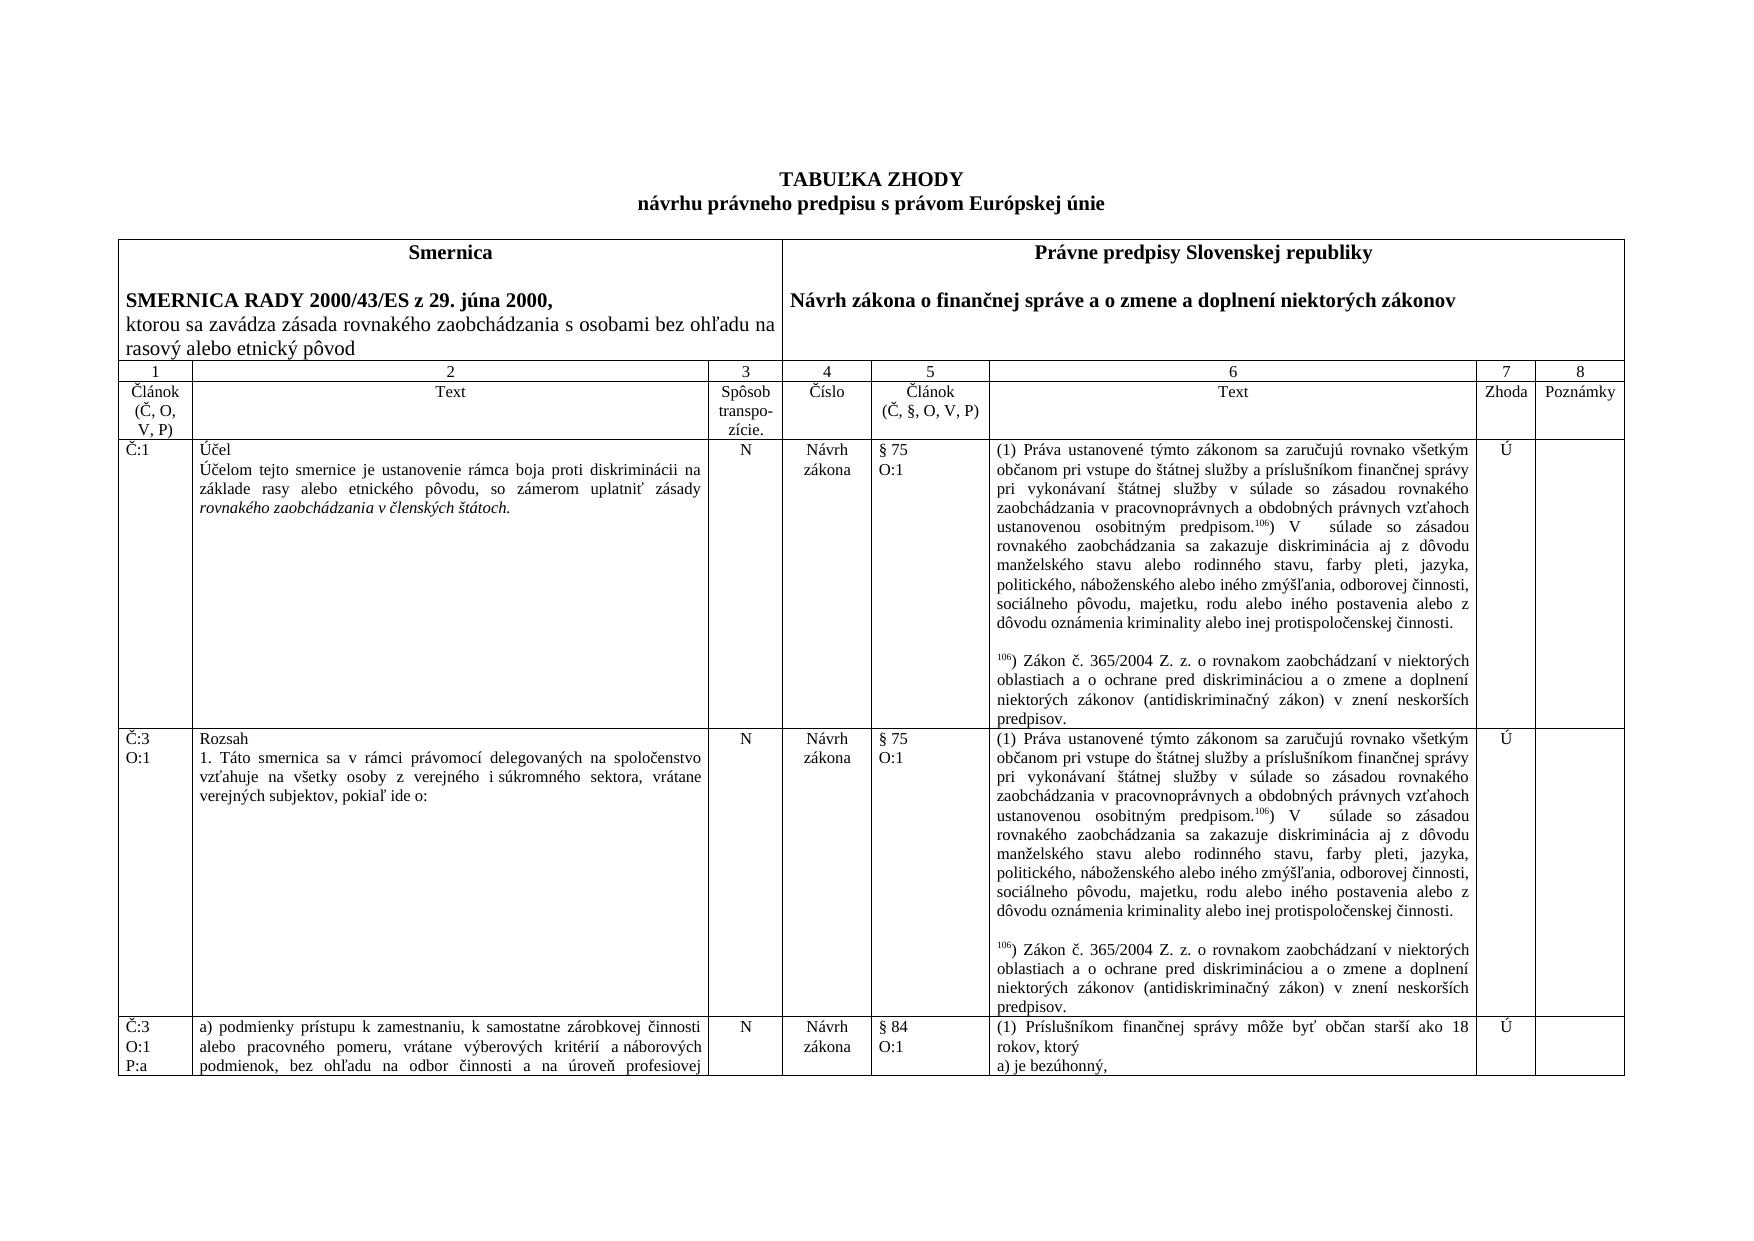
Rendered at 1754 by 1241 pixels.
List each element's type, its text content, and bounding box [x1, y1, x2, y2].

table_cell 1 [119, 361, 192, 381]
table_cell Ú [1477, 1017, 1535, 1075]
table_cell 5 [872, 361, 989, 381]
table_cell § 75 O:1 [872, 729, 989, 1016]
table_cell Právne predpisy Slovenskej republiky Návrh zákona o finančnej správe a o zmene a doplnení niektorých zákonov [783, 240, 1624, 360]
table_cell Spôsob transpo-zície. [709, 382, 782, 439]
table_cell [193, 1017, 708, 1075]
table_cell Č:1 [119, 440, 192, 728]
table_cell [1536, 1017, 1624, 1075]
table_cell § 75 O:1 [872, 440, 989, 728]
table_cell Zhoda [1477, 382, 1535, 439]
table_cell Č:3 O:1 P:a [119, 1017, 192, 1075]
table_cell Text [990, 382, 1476, 439]
table_cell 4 [783, 361, 871, 381]
table_cell Text [193, 382, 708, 439]
table_cell Číslo [783, 382, 871, 439]
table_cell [990, 1017, 1476, 1075]
table_cell 7 [1477, 361, 1535, 381]
table_cell 6 [990, 361, 1476, 381]
table_cell (1) Práva ustanovené týmto zákonom sa zaručujú rovnako všetkým občanom pri vstupe do štátnej služby a príslušníkom finančnej správy pri vykonávaní štátnej služby v súlade so zásadou rovnakého zaobchádzania v pracovnoprávnych a obdobných právnych vzťahoch ustanovenou osobitným predpisom.106) V súlade so zásadou rovnakého zaobchádzania sa zakazuje diskriminácia aj z dôvodu manželského stavu alebo rodinného stavu, farby pleti, jazyka, politického, náboženského alebo iného zmýšľania, odborovej činnosti, sociálneho pôvodu, majetku, rodu alebo iného postavenia alebo z dôvodu oznámenia kriminality alebo inej protispoločenskej činnosti. 106) Zákon č. 365/2004 Z. z. o rovnakom zaobchádzaní v niektorých oblastiach a o ochrane pred diskrimináciou a o zmene a doplnení niektorých zákonov (antidiskriminačný zákon) v znení neskorších predpisov. [990, 729, 1476, 1016]
table_cell Č:3 O:1 [119, 729, 192, 1016]
table_cell Poznámky [1536, 382, 1624, 439]
table_cell Ú [1477, 440, 1535, 728]
table_cell 8 [1536, 361, 1624, 381]
table_cell N [709, 440, 782, 728]
table_cell Návrh zákona [783, 729, 871, 1016]
table_cell N [709, 729, 782, 1016]
table_cell [1536, 440, 1624, 728]
table_cell (1) Práva ustanovené týmto zákonom sa zaručujú rovnako všetkým občanom pri vstupe do štátnej služby a príslušníkom finančnej správy pri vykonávaní štátnej služby v súlade so zásadou rovnakého zaobchádzania v pracovnoprávnych a obdobných právnych vzťahoch ustanovenou osobitným predpisom.106) V súlade so zásadou rovnakého zaobchádzania sa zakazuje diskriminácia aj z dôvodu manželského stavu alebo rodinného stavu, farby pleti, jazyka, politického, náboženského alebo iného zmýšľania, odborovej činnosti, sociálneho pôvodu, majetku, rodu alebo iného postavenia alebo z dôvodu oznámenia kriminality alebo inej protispoločenskej činnosti. 106) Zákon č. 365/2004 Z. z. o rovnakom zaobchádzaní v niektorých oblastiach a o ochrane pred diskrimináciou a o zmene a doplnení niektorých zákonov (antidiskriminačný zákon) v znení neskorších predpisov. [990, 440, 1476, 728]
table_cell Rozsah 1. Táto smernica sa v rámci právomocí delegovaných na spoločenstvo vzťahuje na všetky osoby z verejného i súkromného sektora, vrátane verejných subjektov, pokiaľ ide o: [193, 729, 708, 1016]
table_header TABUĽKA ZHODY návrhu právneho predpisu s právom Európskej únie [118, 167, 1624, 239]
table_cell 2 [193, 361, 708, 381]
table_cell 3 [709, 361, 782, 381]
table_cell Ú [1477, 729, 1535, 1016]
table_cell [1536, 729, 1624, 1016]
table_cell Smernica SMERNICA RADY 2000/43/ES z 29. júna 2000, ktorou sa zavádza zásada rovnakého zaobchádzania s osobami bez ohľadu na rasový alebo etnický pôvod [119, 240, 782, 360]
table_cell Účel Účelom tejto smernice je ustanovenie rámca boja proti diskriminácii na základe rasy alebo etnického pôvodu, so zámerom uplatniť zásady rovnakého zaobchádzania v členských štátoch. [193, 440, 708, 728]
table_cell Návrh zákona [783, 1017, 871, 1075]
table_cell Návrh zákona [783, 440, 871, 728]
table_cell N [709, 1017, 782, 1075]
table_cell § 84 O:1 O:2 [872, 1017, 989, 1075]
table_cell Článok (Č, O, V, P) [119, 382, 192, 439]
table_cell Článok (Č, §, O, V, P) [872, 382, 989, 439]
